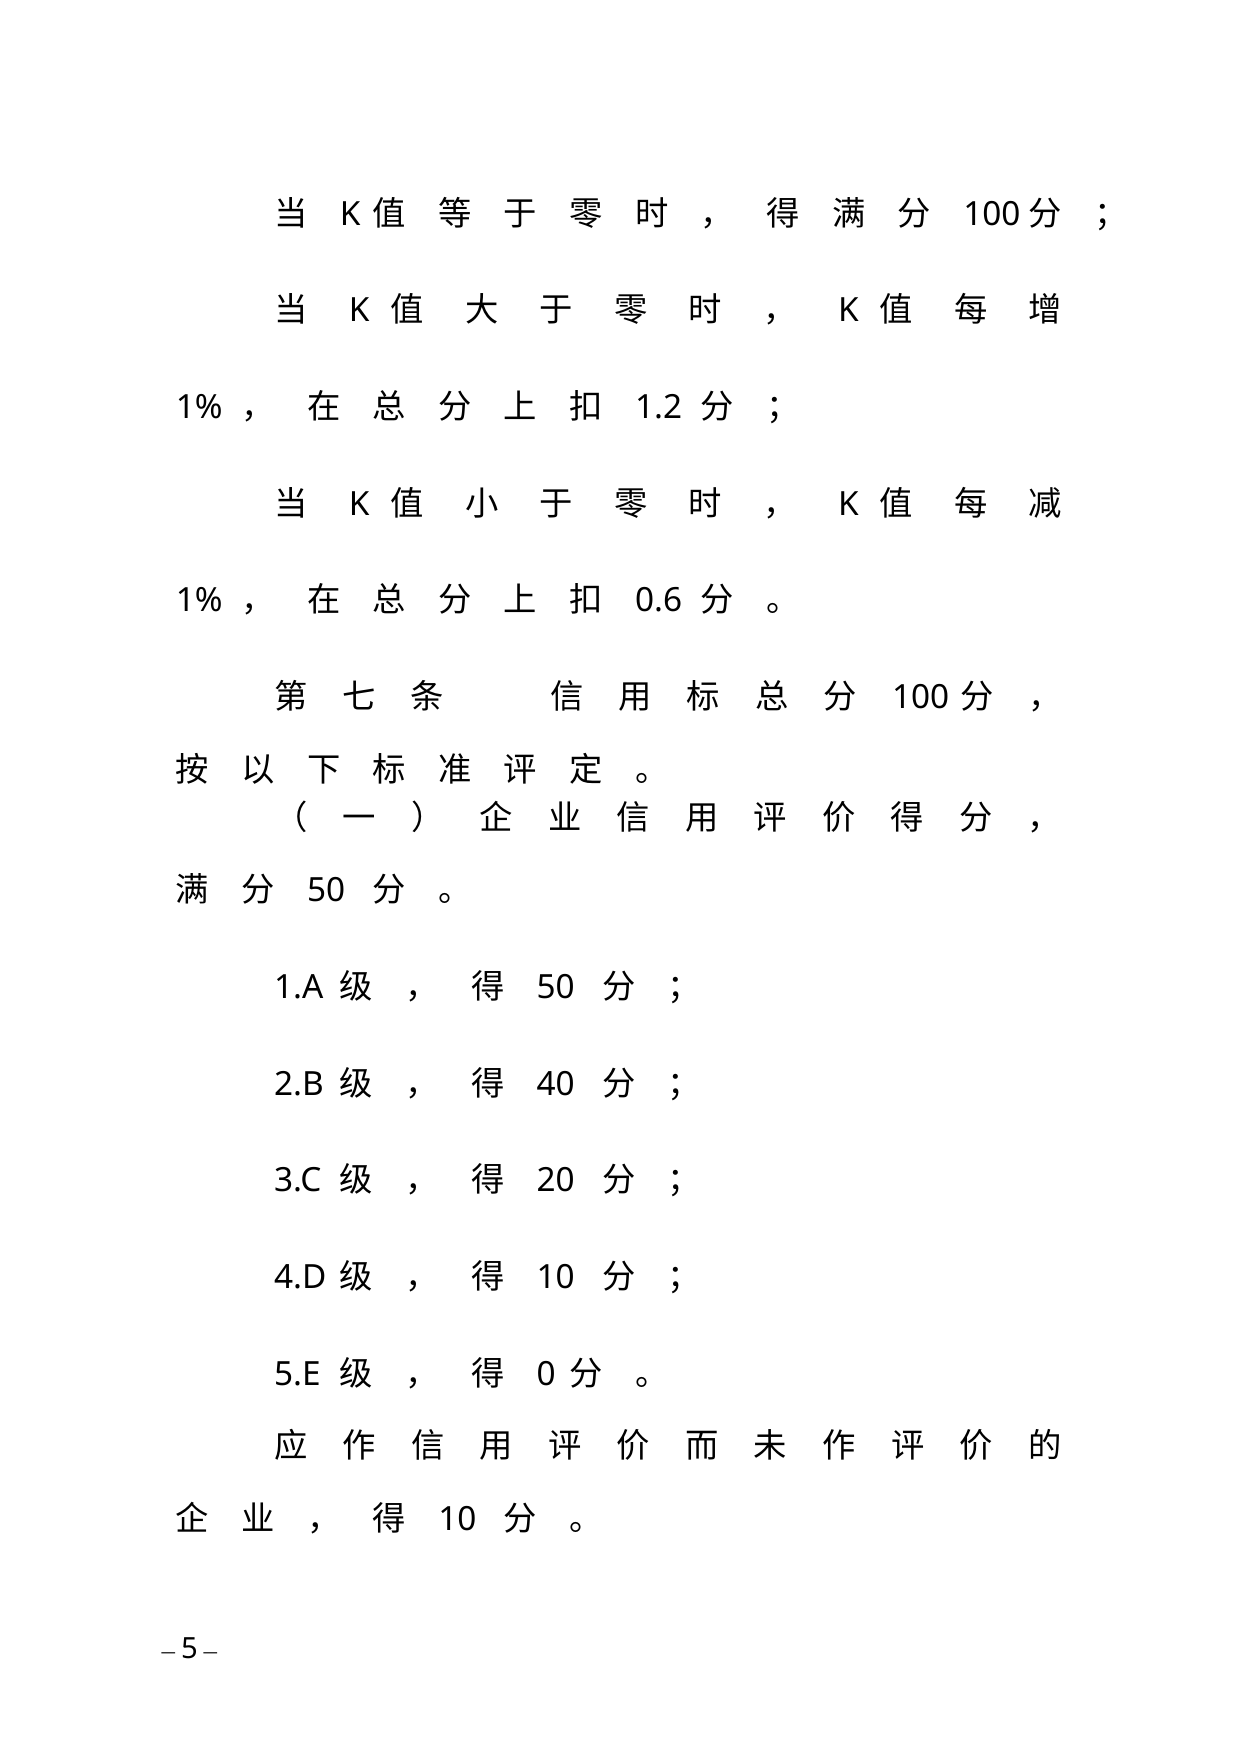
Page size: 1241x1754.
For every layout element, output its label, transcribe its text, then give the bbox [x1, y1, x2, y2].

text 当K值大于零时，K值每增1%，在总分上扣1.2分； [176, 259, 1094, 452]
text 2.B级，得40分； [176, 1032, 1094, 1129]
text 当K值小于零时，K值每减1%，在总分上扣0.6分。 [176, 452, 1094, 646]
text 应作信用评价而未作评价的企业，得10分。 [176, 1419, 1094, 1564]
text 1.A级，得50分； [176, 936, 1094, 1032]
text 4.D级，得10分； [176, 1226, 1094, 1322]
text 5.E级，得0分。 [176, 1322, 1094, 1419]
text 3.C级，得20分； [176, 1129, 1094, 1226]
text （一）企业信用评价得分，满分50分。 [176, 791, 1094, 936]
text 第七条 信用标总分100分，按以下标准评定。 [176, 646, 1094, 791]
text 当K值等于零时，得满分100分； [176, 162, 1094, 259]
